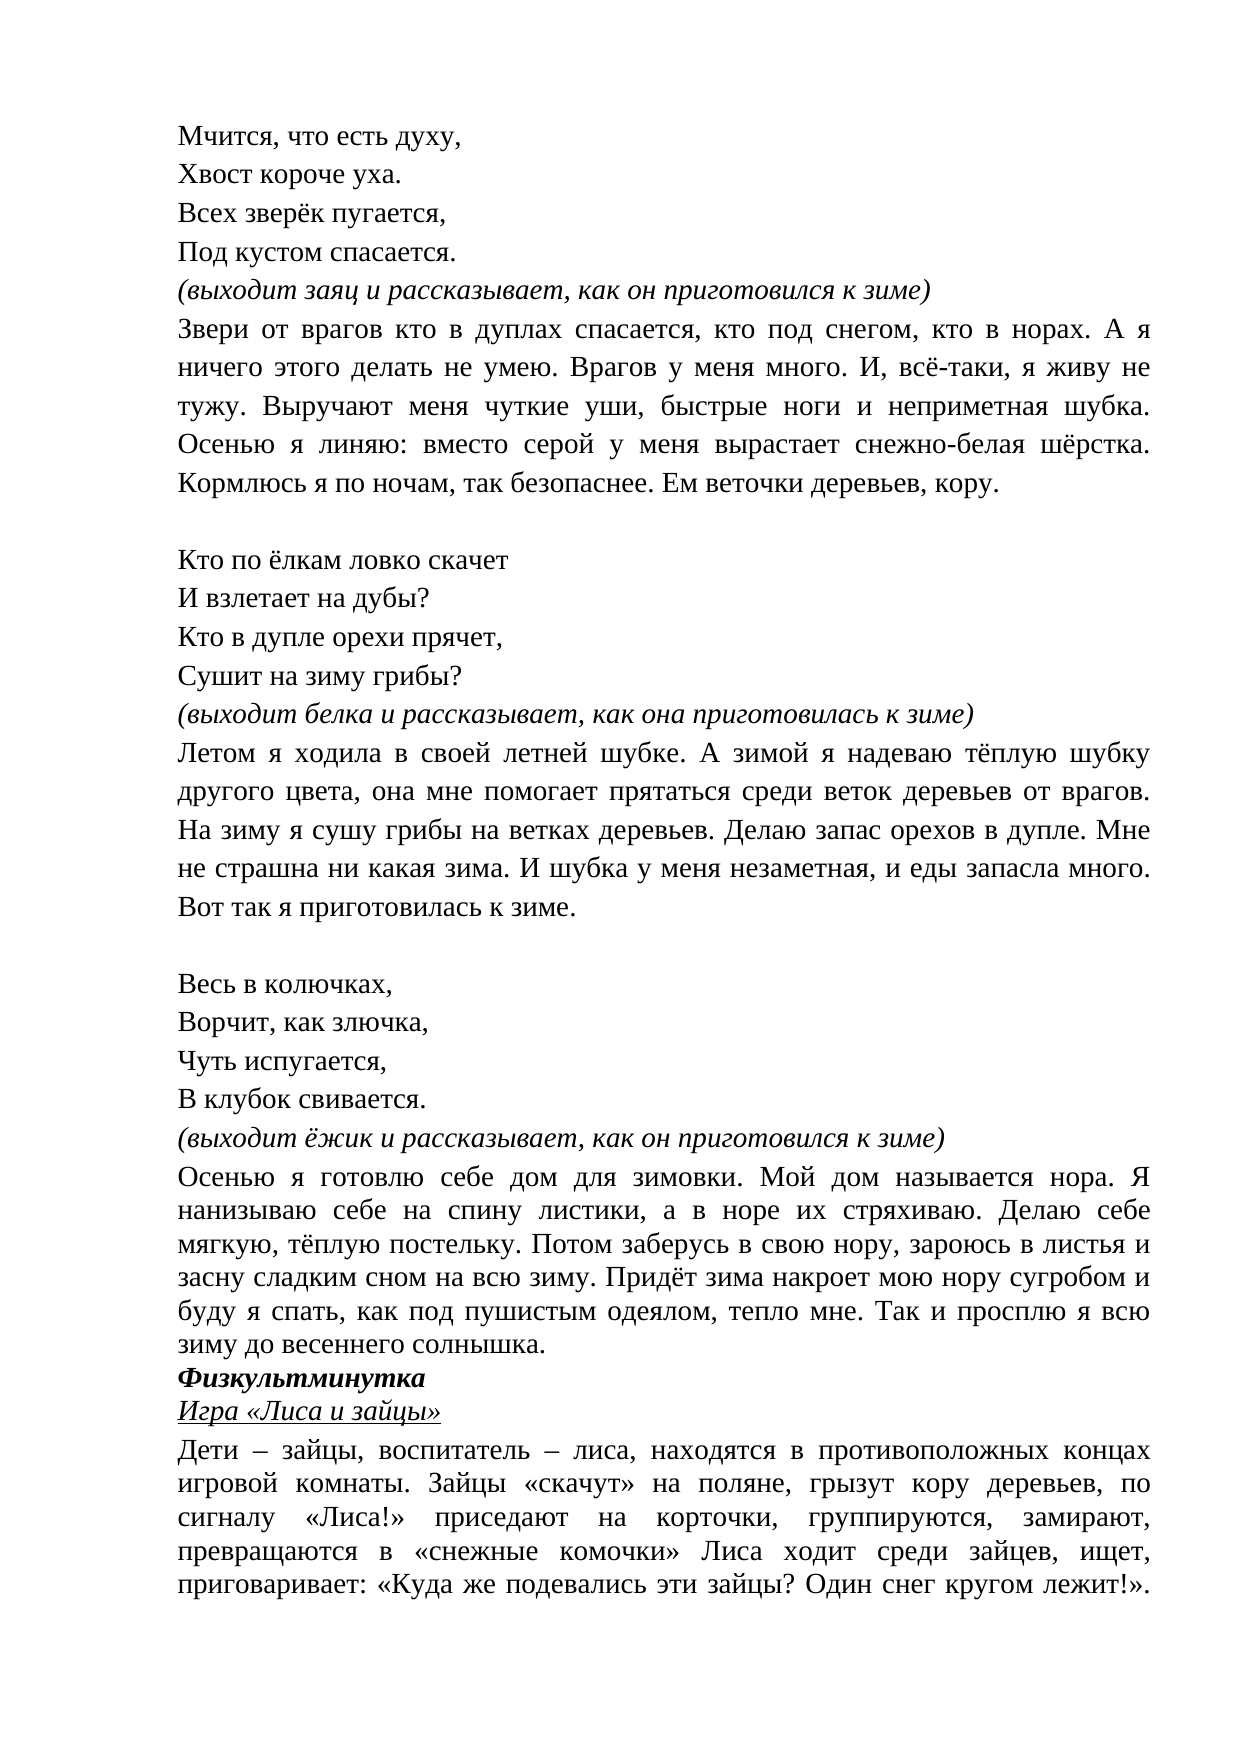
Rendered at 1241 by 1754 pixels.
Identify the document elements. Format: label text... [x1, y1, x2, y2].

text В клубок свивается. [177, 1082, 1152, 1115]
text Хвост короче уха. [177, 157, 1152, 190]
text (выходит ёжик и рассказывает, как он приготовился к зиме) [177, 1120, 1152, 1154]
text Игра «Лиса и зайцы» [177, 1393, 1152, 1427]
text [177, 1432, 1152, 1600]
text Сушит на зиму грибы? [177, 658, 1152, 691]
text И взлетает на дубы? [177, 581, 1152, 614]
text Звери от врагов кто в дуплах спасается, кто под снегом, кто в норах. А я ничего этого делать не умею. Врагов у меня много. И, всё-таки, я живу не тужу. Выручают меня чуткие уши, быстрые ноги и неприметная шубка. Осенью я линяю: вместо серой у меня вырастает снежно-белая шёрстка. Кормлюсь я по ночам, так безопаснее. Ем веточки деревьев, кору. [177, 311, 1152, 498]
text Мчится, что есть духу, [177, 118, 1152, 152]
text Ворчит, как злючка, [177, 1004, 1152, 1038]
text Всех зверёк пугается, [177, 195, 1152, 229]
text Кто в дупле орехи прячет, [177, 619, 1152, 653]
text Осенью я готовлю себе дом для зимовки. Мой дом называется нора. Я нанизываю себе на спину листики, а в норе их стряхиваю. Делаю себе мягкую, тёплую постельку. Потом заберусь в свою нору, зароюсь в листья и засну сладким сном на всю зиму. Придёт зима накроет мою нору сугробом и буду я спать, как под пушистым одеялом, тепло мне. Так и просплю я всю зиму до весеннего солнышка. [177, 1159, 1152, 1360]
text Весь в колючках, [177, 966, 1152, 999]
text Физкультминутка [177, 1360, 1152, 1393]
text Под кустом спасается. [177, 234, 1152, 267]
text Чуть испугается, [177, 1043, 1152, 1077]
text (выходит белка и рассказывает, как она приготовилась к зиме) [177, 696, 1152, 730]
text (выходит заяц и рассказывает, как он приготовился к зиме) [177, 272, 1152, 306]
text Кто по ёлкам ловко скачет [177, 542, 1152, 576]
text Летом я ходила в своей летней шубке. А зимой я надеваю тёплую шубку другого цвета, она мне помогает прятаться среди веток деревьев от врагов. На зиму я сушу грибы на ветках деревьев. Делаю запас орехов в дупле. Мне не страшна ни какая зима. И шубка у меня незаметная, и еды запасла много. Вот так я приготовилась к зиме. [177, 735, 1152, 922]
